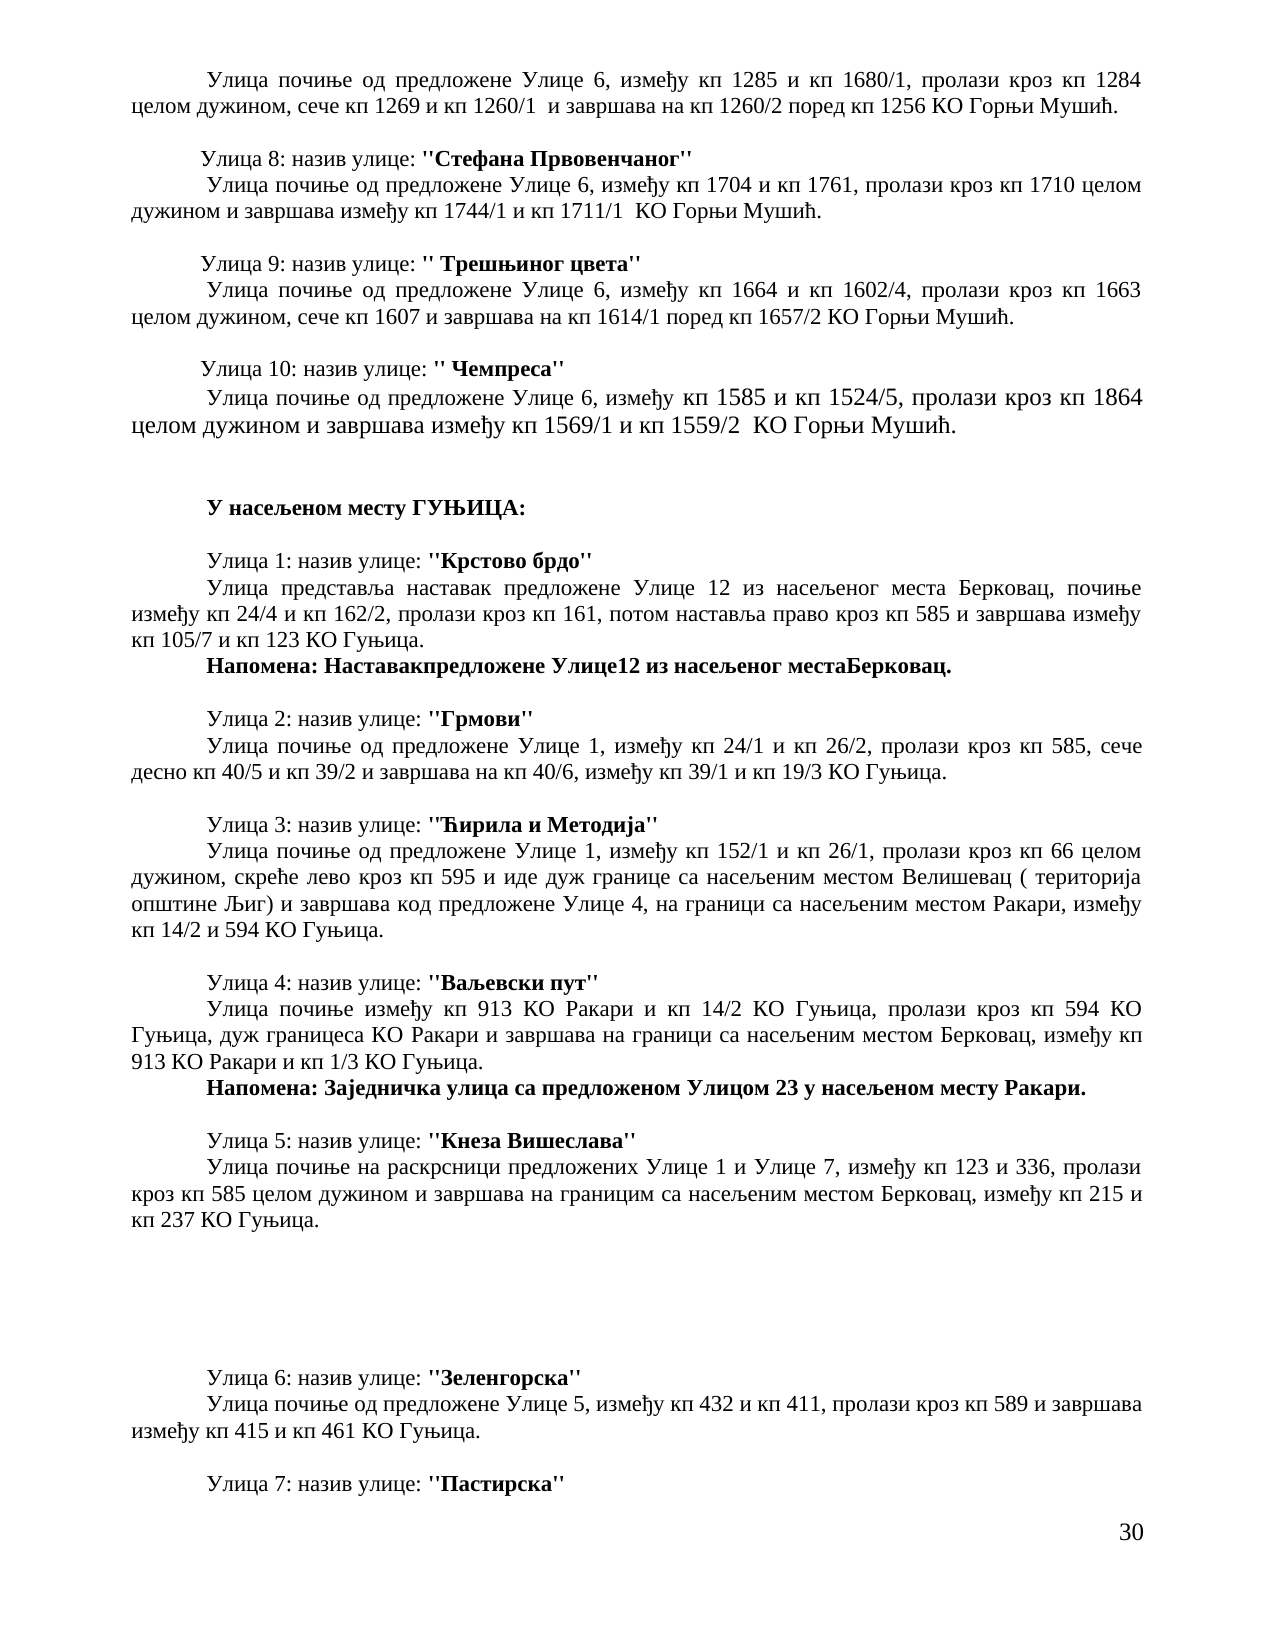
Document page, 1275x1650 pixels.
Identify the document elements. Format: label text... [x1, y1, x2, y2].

text Улица 5: назив улице: ''Кнеза Вишеслава'' [131, 1127, 1144, 1153]
text Улица 8: назив улице: ''Стефана Првовенчаног'' [131, 145, 1144, 171]
text Улица почиње од предложене Улице 6, између кп 1585 и кп 1524/5, пролази кроз кп 1864 целом дужином и завршава између кп 1569/1 и кп 1559/2 КО Горњи Мушић. [131, 382, 1144, 439]
text Напомена: Наставакпредложене Улице12 из насељеног местаБерковац. [131, 653, 1144, 679]
text Улица 4: назив улице: ''Ваљевски пут'' [131, 969, 1144, 995]
text Улица почиње од предложене Улице 5, између кп 432 и кп 411, пролази кроз кп 589 и завршава између кп 415 и кп 461 КО Гуњица. [131, 1391, 1144, 1443]
text Улица почиње од предложене Улице 6, између кп 1285 и кп 1680/1, пролази кроз кп 1284 целом дужином, сече кп 1269 и кп 1260/1 и завршава на кп 1260/2 поред кп 1256 КО Горњи Мушић. [131, 66, 1144, 118]
text Улица почиње на раскрсници предложених Улице 1 и Улице 7, између кп 123 и 336, пролази кроз кп 585 целом дужином и завршава на границим са насељеним местом Берковац, између кп 215 и кп 237 КО Гуњица. [131, 1153, 1144, 1232]
text Улица 7: назив улице: ''Пастирска'' [131, 1469, 1144, 1496]
text Улица 9: назив улице: '' Трешњиног цвета'' [131, 250, 1144, 276]
text Напомена: Заједничка улица са предложеном Улицом 23 у насељеном месту Ракари. [131, 1074, 1144, 1101]
text Улица 10: назив улице: '' Чемпреса'' [131, 356, 1144, 382]
text Улица почиње од предложене Улице 1, између кп 24/1 и кп 26/2, пролази кроз кп 585, сече десно кп 40/5 и кп 39/2 и завршава на кп 40/6, између кп 39/1 и кп 19/3 КО Гуњица. [131, 732, 1144, 784]
text Улица представља наставак предложене Улице 12 из насељеног места Берковац, почиње између кп 24/4 и кп 162/2, пролази кроз кп 161, потом наставља право кроз кп 585 и завршава између кп 105/7 и кп 123 КО Гуњица. [131, 573, 1144, 653]
text Улица почиње од предложене Улице 1, између кп 152/1 и кп 26/1, пролази кроз кп 66 целом дужином, скреће лево кроз кп 595 и иде дуж границе са насељеним местом Велишевац ( територија општине Љиг) и завршава код предложене Улице 4, на граници са насељеним местом Ракари, између кп 14/2 и 594 КО Гуњица. [131, 837, 1144, 942]
text У насељеном месту ГУЊИЦА: [131, 494, 1144, 521]
text Улица почиње између кп 913 КО Ракари и кп 14/2 КО Гуњица, пролази кроз кп 594 КО Гуњица, дуж границеса КО Ракари и завршава на граници са насељеним местом Берковац, између кп 913 КО Ракари и кп 1/3 КО Гуњица. [131, 995, 1144, 1074]
text Улица 6: назив улице: ''Зеленгорска'' [131, 1364, 1144, 1391]
text Улица 3: назив улице: ''Ћирила и Методија'' [131, 811, 1144, 837]
text Улица 2: назив улице: ''Грмови'' [131, 705, 1144, 732]
text Улица почиње од предложене Улице 6, између кп 1704 и кп 1761, пролази кроз кп 1710 целом дужином и завршава између кп 1744/1 и кп 1711/1 КО Горњи Мушић. [131, 171, 1144, 224]
text Улица почиње од предложене Улице 6, између кп 1664 и кп 1602/4, пролази кроз кп 1663 целом дужином, сече кп 1607 и завршава на кп 1614/1 поред кп 1657/2 КО Горњи Мушић. [131, 276, 1144, 329]
text Улица 1: назив улице: ''Крстово брдо'' [131, 547, 1144, 573]
